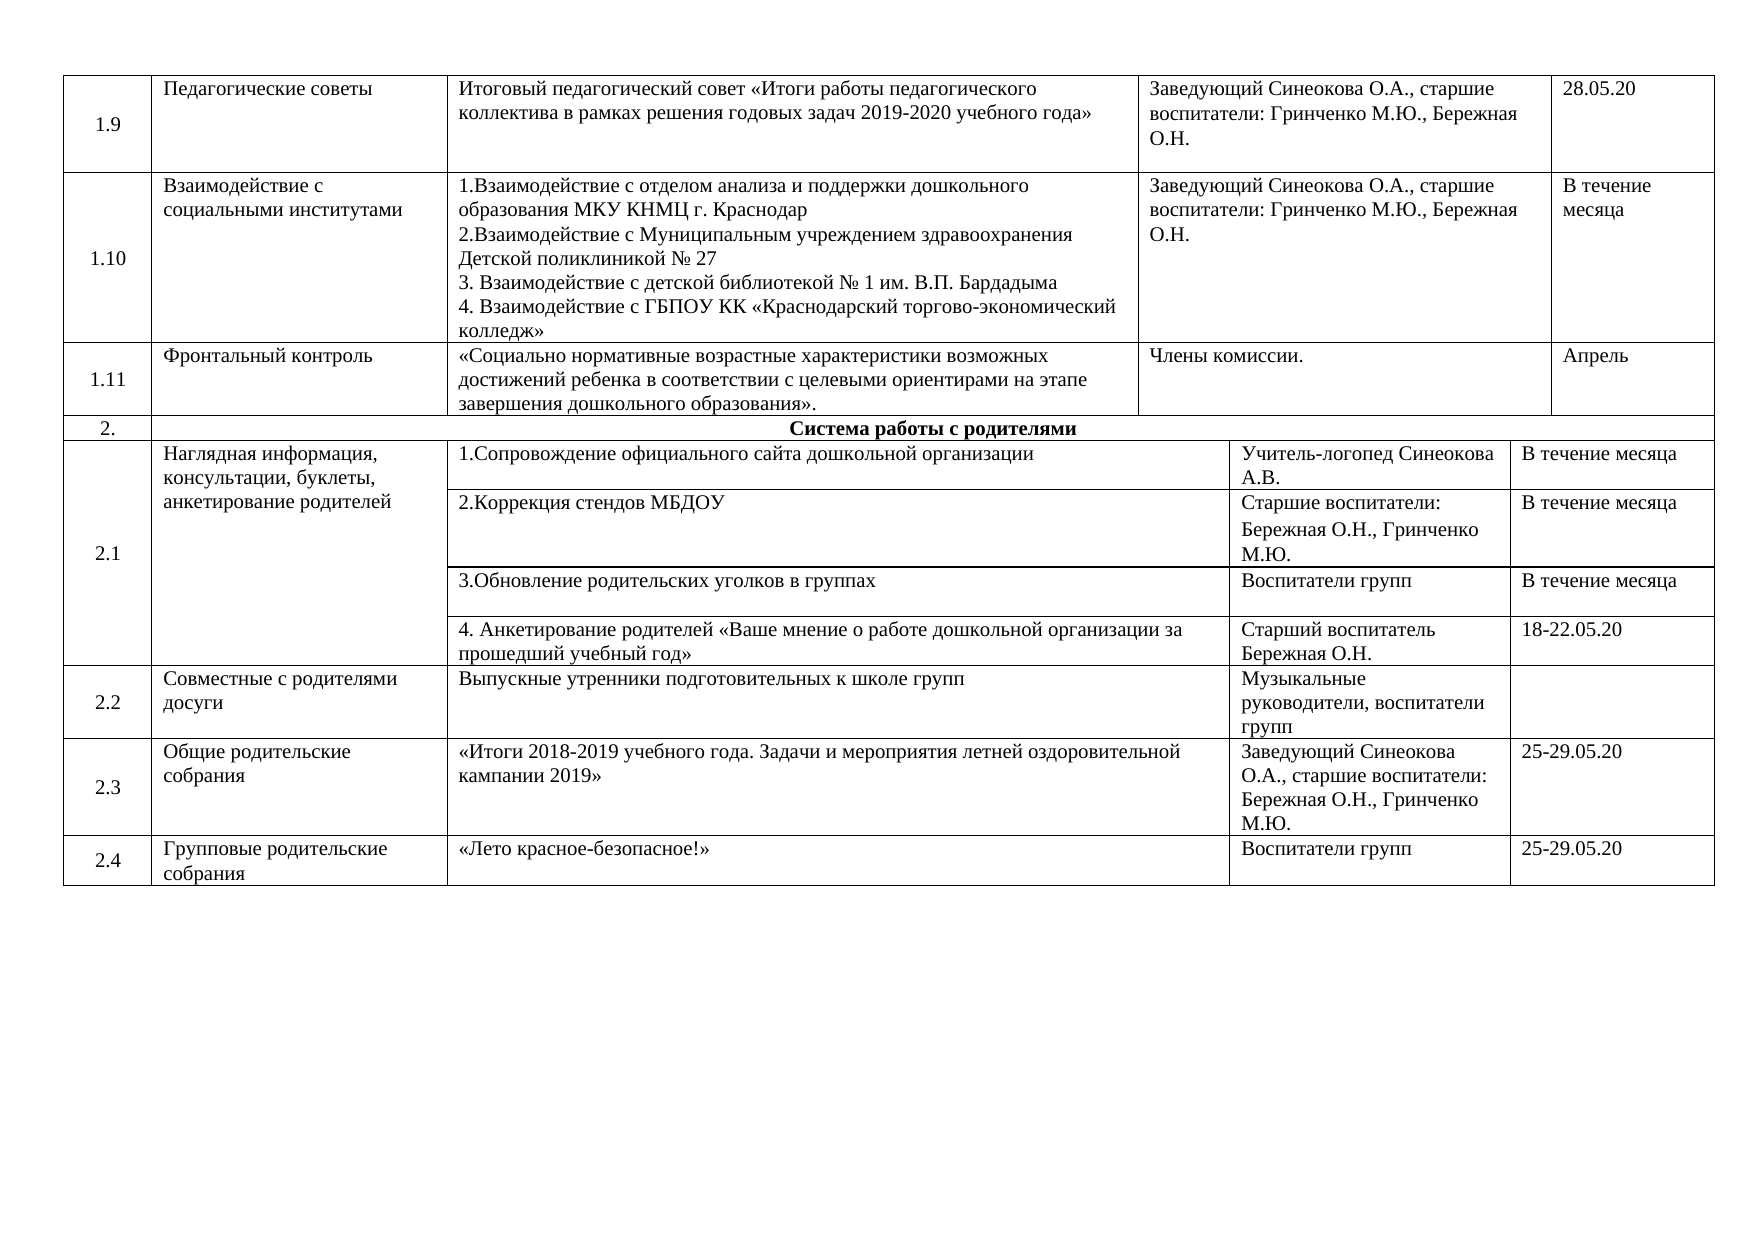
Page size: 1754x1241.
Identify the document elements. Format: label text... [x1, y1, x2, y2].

table_cell Общие родительские собрания [152, 739, 447, 835]
table_cell 28.05.20 [1552, 76, 1714, 172]
table_cell В течение месяца [1511, 490, 1714, 566]
table_cell 4. Анкетирование родителей «Ваше мнение о работе дошкольной организации за прошедший учебный год» [448, 617, 1229, 665]
table_cell 1.10 [64, 173, 151, 342]
table_cell 1.11 [64, 343, 151, 415]
table_cell Воспитатели групп [1230, 836, 1510, 884]
table_cell «Социально нормативные возрастные характеристики возможных достижений ребенка в соответствии с целевыми ориентирами на этапе завершения дошкольного образования». [448, 343, 1138, 415]
table_cell 3.Обновление родительских уголков в группах [448, 568, 1229, 616]
table_cell Фронтальный контроль [152, 343, 447, 415]
table_cell Взаимодействие с социальными институтами [152, 173, 447, 342]
table_cell Старший воспитатель Бережная О.Н. [1230, 617, 1510, 665]
table_cell 2.Коррекция стендов МБДОУ [448, 490, 1229, 566]
table_cell 2.3 [64, 739, 151, 835]
table_cell 18-22.05.20 [1511, 617, 1714, 665]
table_cell 1.Взаимодействие с отделом анализа и поддержки дошкольного образования МКУ КНМЦ г. Краснодар 2.Взаимодействие с Муниципальным учреждением здравоохранения Детской поликлиникой № 27 3. Взаимодействие с детской библиотекой № 1 им. В.П. Бардадыма 4. Взаимодействие с ГБПОУ КК «Краснодарский торгово-экономический колледж» [448, 173, 1138, 342]
table_cell 2. [64, 416, 151, 440]
table_cell Итоговый педагогический совет «Итоги работы педагогического коллектива в рамках решения годовых задач 2019-2020 учебного года» [448, 76, 1138, 172]
table_cell Наглядная информация, консультации, буклеты, анкетирование родителей [152, 441, 447, 665]
table_cell 2.1 [64, 441, 151, 665]
table_cell Выпускные утренники подготовительных к школе групп [448, 666, 1229, 738]
table_cell Учитель-логопед Синеокова А.В. [1230, 441, 1510, 489]
table_cell Заведующий Синеокова О.А., старшие воспитатели: Гринченко М.Ю., Бережная О.Н. [1139, 76, 1551, 172]
table_cell «Итоги 2018-2019 учебного года. Задачи и мероприятия летней оздоровительной кампании 2019» [448, 739, 1229, 835]
table_cell Педагогические советы [152, 76, 447, 172]
table_cell [1511, 666, 1714, 738]
table_cell 25-29.05.20 [1511, 836, 1714, 884]
table_cell В течение месяца [1552, 173, 1714, 342]
table_cell Воспитатели групп [1230, 568, 1510, 616]
table_cell Заведующий Синеокова О.А., старшие воспитатели: Гринченко М.Ю., Бережная О.Н. [1139, 173, 1551, 342]
table_cell Апрель [1552, 343, 1714, 415]
table_cell Члены комиссии. [1139, 343, 1551, 415]
table_cell 25-29.05.20 [1511, 739, 1714, 835]
table_cell Старшие воспитатели: Бережная О.Н., Гринченко М.Ю. [1230, 490, 1510, 566]
table_cell Заведующий Синеокова О.А., старшие воспитатели: Бережная О.Н., Гринченко М.Ю. [1230, 739, 1510, 835]
table_cell 2.4 [64, 836, 151, 884]
table_cell 1.9 [64, 76, 151, 172]
table_cell Система работы с родителями [152, 416, 1714, 440]
table_cell 2.2 [64, 666, 151, 738]
table_cell Совместные с родителями досуги [152, 666, 447, 738]
table_cell «Лето красное-безопасное!» [448, 836, 1229, 884]
table_cell В течение месяца [1511, 441, 1714, 489]
table_cell 1.Сопровождение официального сайта дошкольной организации [448, 441, 1229, 489]
table_cell Групповые родительские собрания [152, 836, 447, 884]
table_cell Музыкальные руководители, воспитатели групп [1230, 666, 1510, 738]
table_cell В течение месяца [1511, 568, 1714, 616]
